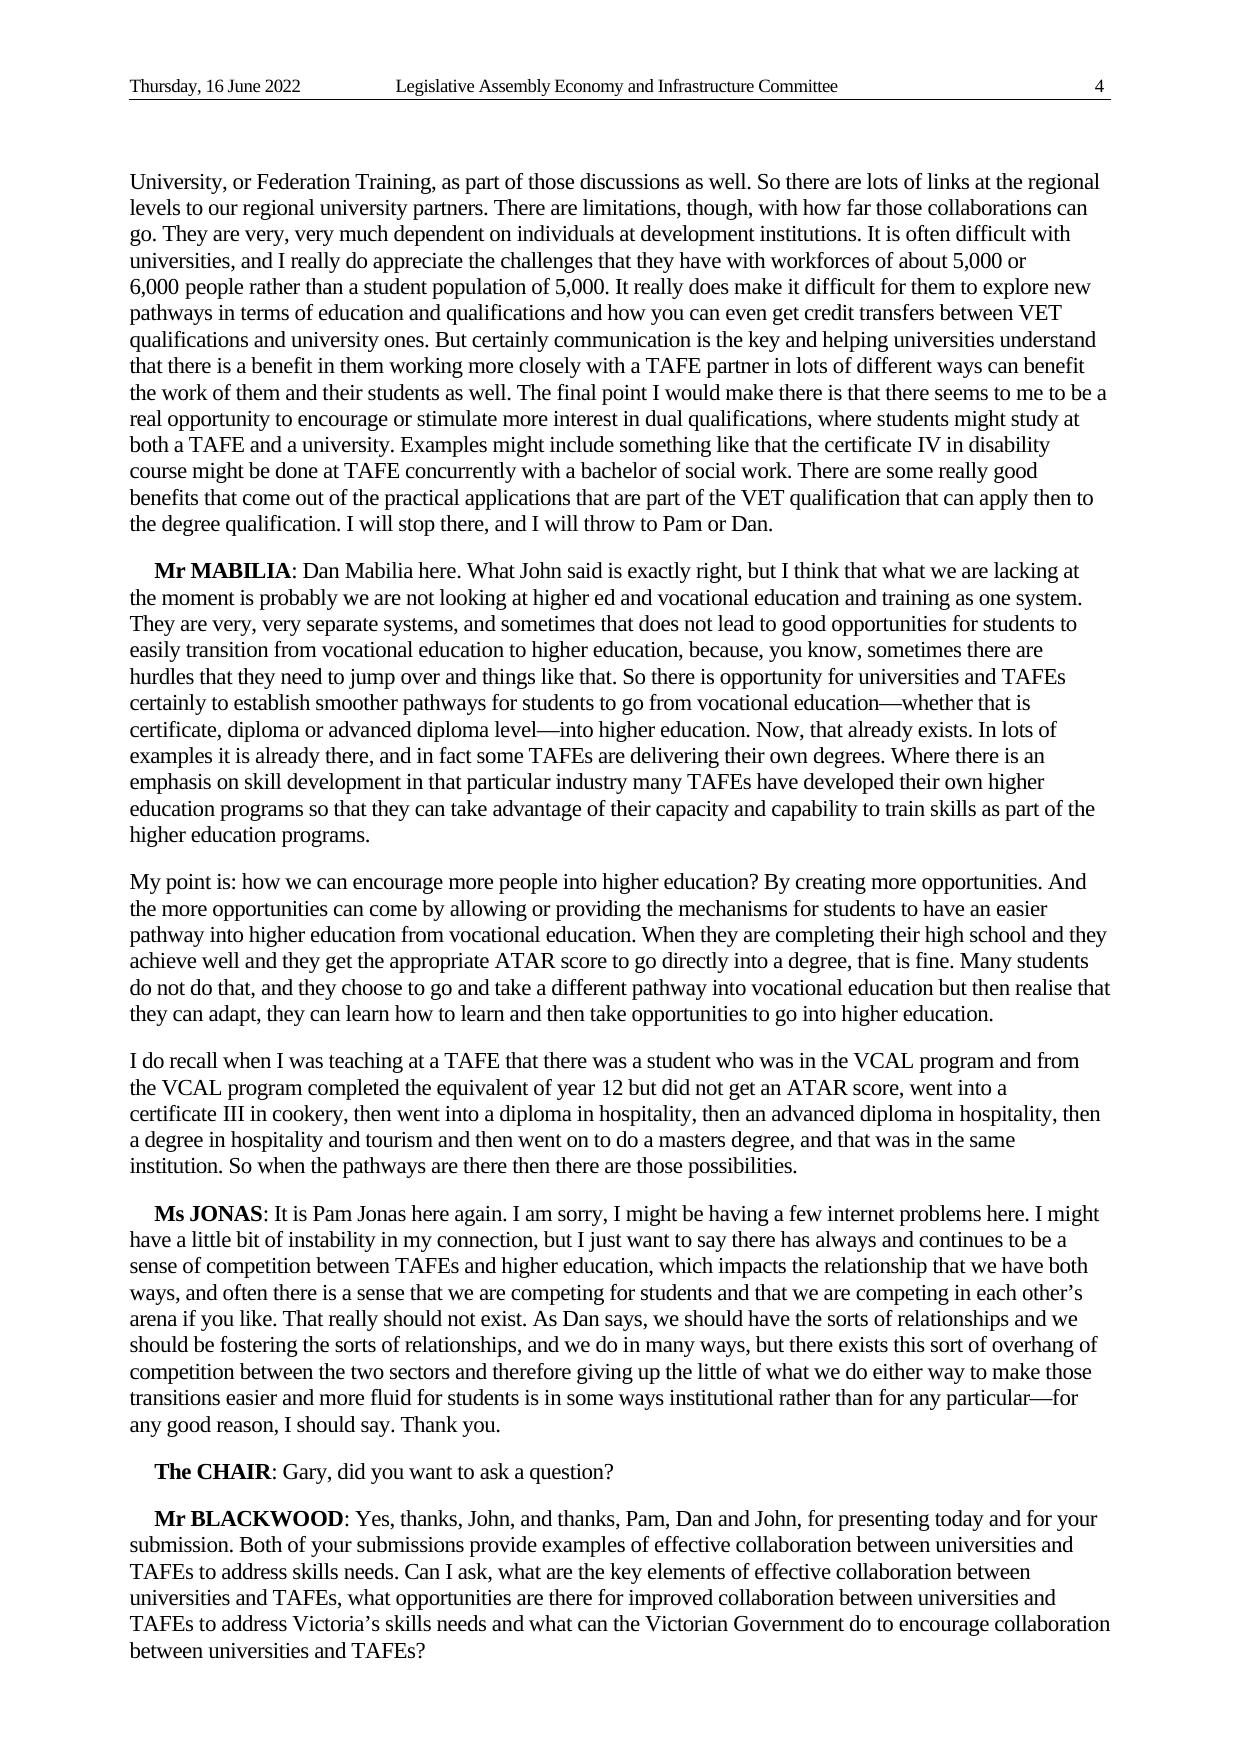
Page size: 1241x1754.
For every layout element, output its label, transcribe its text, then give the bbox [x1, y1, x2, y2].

text I do recall when I was teaching at a TAFE that there was a student who was in the VCAL program and from the VCAL program completed the equivalent of year 12 but did not get an ATAR score, went into a certificate III in cookery, then went into a diploma in hospitality, then an advanced diploma in hospitality, then a degree in hospitality and tourism and then went on to do a masters degree, and that was in the same institution. So when the pathways are there then there are those possibilities. [129, 1047, 1111, 1179]
text Mr BLACKWOOD: Yes, thanks, John, and thanks, Pam, Dan and John, for presenting today and for your submission. Both of your submissions provide examples of effective collaboration between universities and TAFEs to address skills needs. Can I ask, what are the key elements of effective collaboration between universities and TAFEs, what opportunities are there for improved collaboration between universities and TAFEs to address Victoria’s skills needs and what can the Victorian Government do to encourage collaboration between universities and TAFEs? [129, 1505, 1111, 1663]
text Mr MABILIA: Dan Mabilia here. What John said is exactly right, but I think that what we are lacking at the moment is probably we are not looking at higher ed and vocational education and training as one system. They are very, very separate systems, and sometimes that does not lead to good opportunities for students to easily transition from vocational education to higher education, because, you know, sometimes there are hurdles that they need to jump over and things like that. So there is opportunity for universities and TAFEs certainly to establish smoother pathways for students to go from vocational education—whether that is certificate, diploma or advanced diploma level—into higher education. Now, that already exists. In lots of examples it is already there, and in fact some TAFEs are delivering their own degrees. Where there is an emphasis on skill development in that particular industry many TAFEs have developed their own higher education programs so that they can take advantage of their capacity and capability to train skills as part of the higher education programs. [129, 557, 1111, 847]
text The CHAIR: Gary, did you want to ask a question? [129, 1458, 1111, 1484]
text My point is: how we can encourage more people into higher education? By creating more opportunities. And the more opportunities can come by allowing or providing the mechanisms for students to have an easier pathway into higher education from vocational education. When they are completing their high school and they achieve well and they get the appropriate ATAR score to go directly into a degree, that is fine. Many students do not do that, and they choose to go and take a different pathway into vocational education but then realise that they can adapt, they can learn how to learn and then take opportunities to go into higher education. [129, 868, 1111, 1026]
text Ms JONAS: It is Pam Jonas here again. I am sorry, I might be having a few internet problems here. I might have a little bit of instability in my connection, but I just want to say there has always and continues to be a sense of competition between TAFEs and higher education, which impacts the relationship that we have both ways, and often there is a sense that we are competing for students and that we are competing in each other’s arena if you like. That really should not exist. As Dan says, we should have the sorts of relationships and we should be fostering the sorts of relationships, and we do in many ways, but there exists this sort of overhang of competition between the two sectors and therefore giving up the little of what we do either way to make those transitions easier and more fluid for students is in some ways institutional rather than for any particular—for any good reason, I should say. Thank you. [129, 1200, 1111, 1437]
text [129, 168, 1111, 537]
